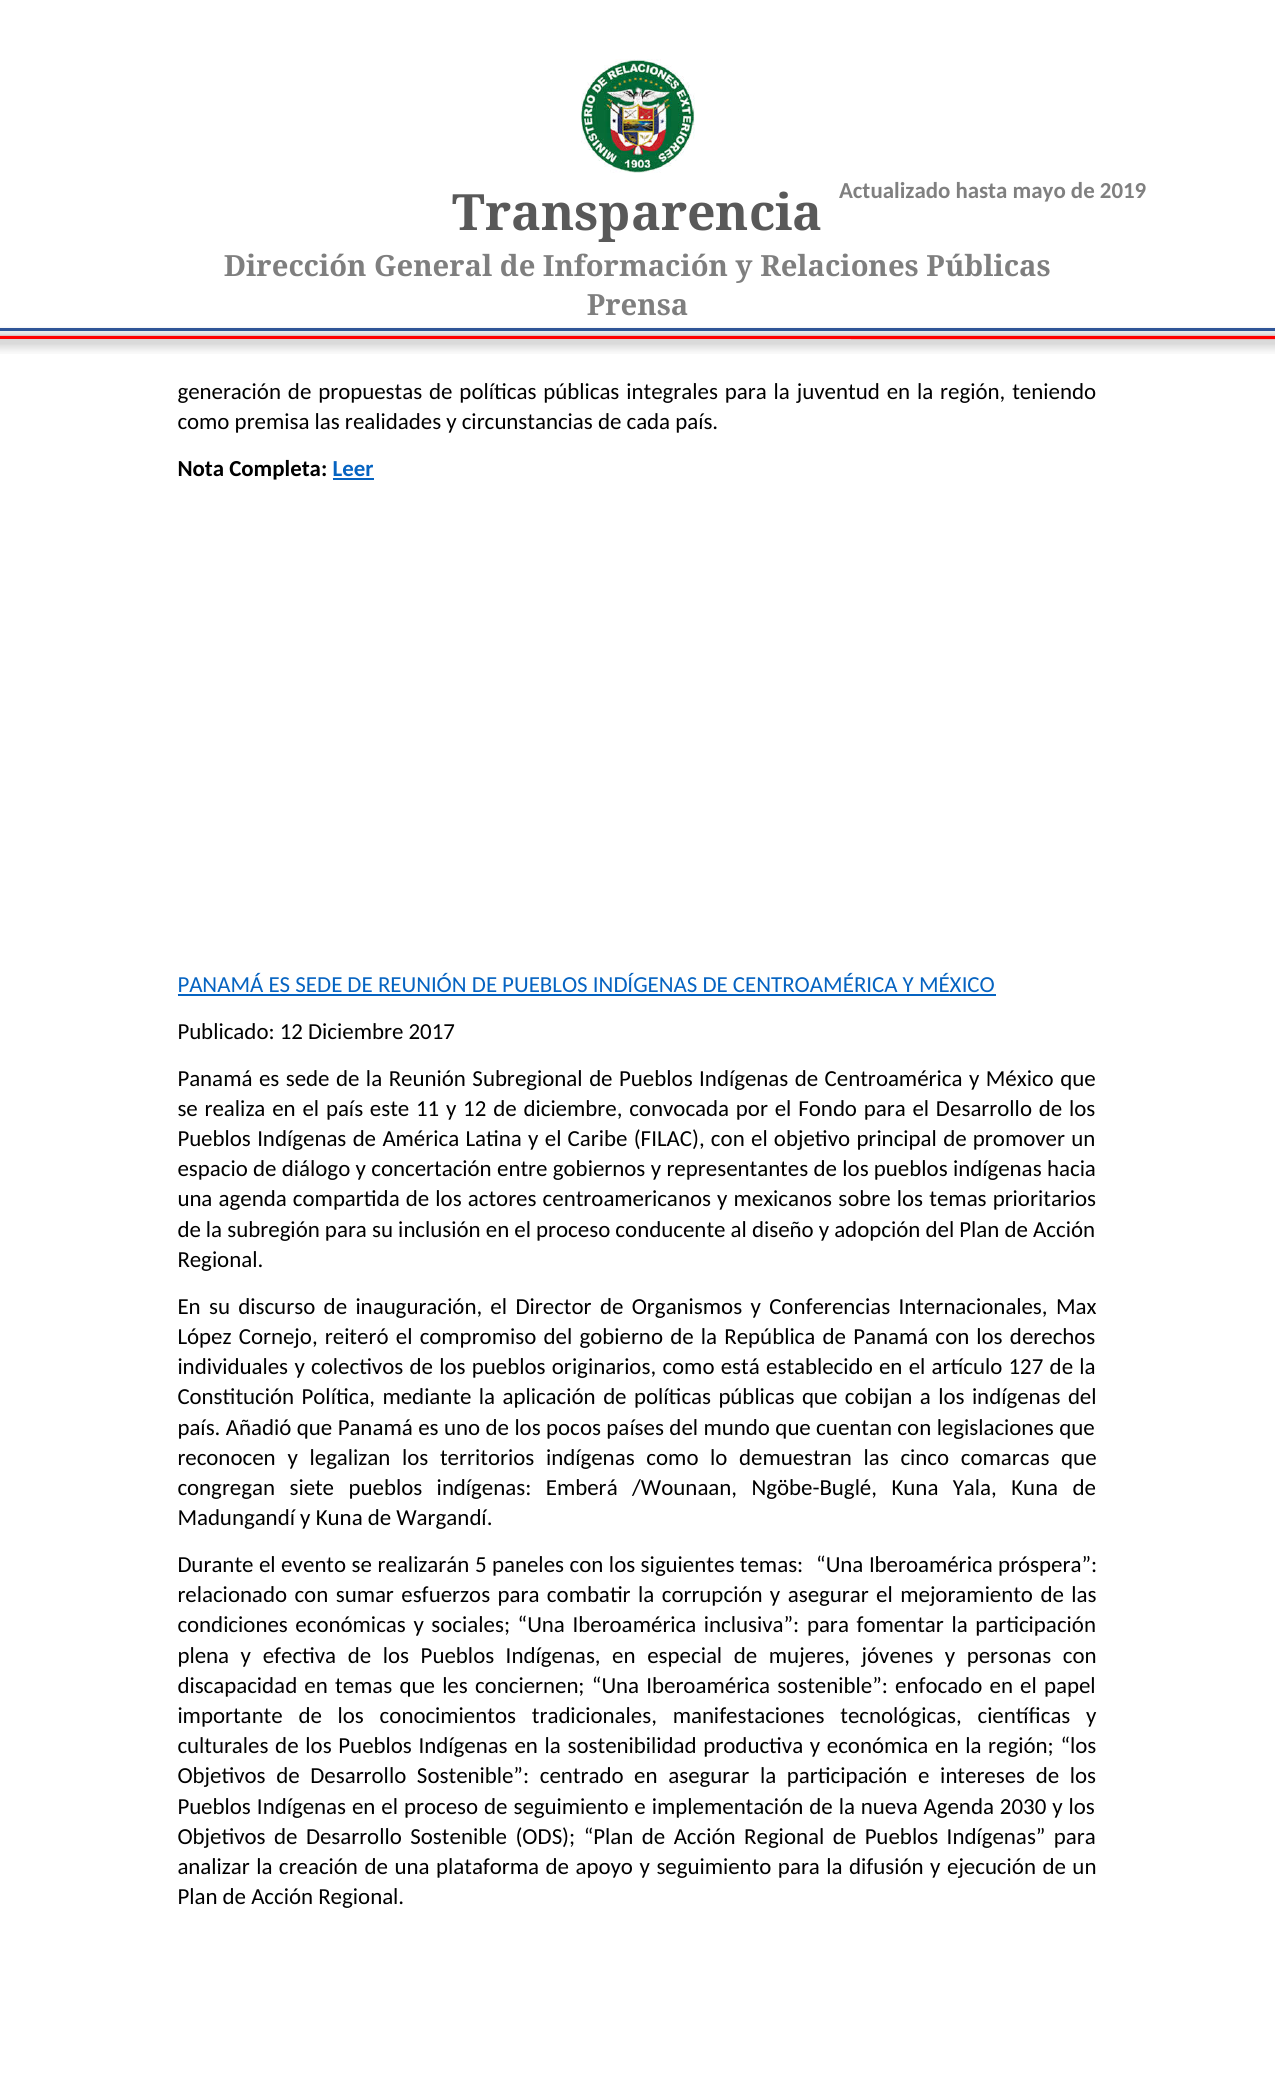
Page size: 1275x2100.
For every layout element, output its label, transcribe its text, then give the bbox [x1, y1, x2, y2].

text Panamá es sede de la Reunión Subregional de Pueblos Indígenas de Centroamérica y México que se realiza en el país este 11 y 12 de diciembre, convocada por el Fondo para el Desarrollo de los Pueblos Indígenas de América Latina y el Caribe (FILAC), con el objetivo principal de promover un espacio de diálogo y concertación entre gobiernos y representantes de los pueblos indígenas hacia una agenda compartida de los actores centroamericanos y mexicanos sobre los temas prioritarios de la subregión para su inclusión en el proceso conducente al diseño y adopción del Plan de Acción Regional. [177, 1064, 1098, 1273]
text En su discurso de inauguración, el Director de Organismos y Conferencias Internacionales, Max López Cornejo, reiteró el compromiso del gobierno de la República de Panamá con los derechos individuales y colectivos de los pueblos originarios, como está establecido en el artículo 127 de la Constitución Política, mediante la aplicación de políticas públicas que cobijan a los indígenas del país. Añadió que Panamá es uno de los pocos países del mundo que cuentan con legislaciones que reconocen y legalizan los territorios indígenas como lo demuestran las cinco comarcas que congregan siete pueblos indígenas: Emberá /Wounaan, Ngöbe-Buglé, Kuna Yala, Kuna de Madungandí y Kuna de Wargandí. [177, 1292, 1098, 1531]
picture [577, 53, 698, 177]
text Publicado: 12 Diciembre 2017 [177, 1017, 1098, 1045]
text PANAMÁ ES SEDE DE REUNIÓN DE PUEBLOS INDÍGENAS DE CENTROAMÉRICA Y MÉXICO [177, 970, 1098, 998]
text Durante el evento se realizarán 5 paneles con los siguientes temas: “Una Iberoamérica próspera”: relacionado con sumar esfuerzos para combatir la corrupción y asegurar el mejoramiento de las condiciones económicas y sociales; “Una Iberoamérica inclusiva”: para fomentar la participación plena y efectiva de los Pueblos Indígenas, en especial de mujeres, jóvenes y personas con discapacidad en temas que les conciernen; “Una Iberoamérica sostenible”: enfocado en el papel importante de los conocimientos tradicionales, manifestaciones tecnológicas, científicas y culturales de los Pueblos Indígenas en la sostenibilidad productiva y económica en la región; “los Objetivos de Desarrollo Sostenible”: centrado en asegurar la participación e intereses de los Pueblos Indígenas en el proceso de seguimiento e implementación de la nueva Agenda 2030 y los Objetivos de Desarrollo Sostenible (ODS); “Plan de Acción Regional de Pueblos Indígenas” para analizar la creación de una plataforma de apoyo y seguimiento para la difusión y ejecución de un Plan de Acción Regional. [177, 1550, 1098, 1911]
text Nota Completa: Leer [177, 454, 1098, 482]
